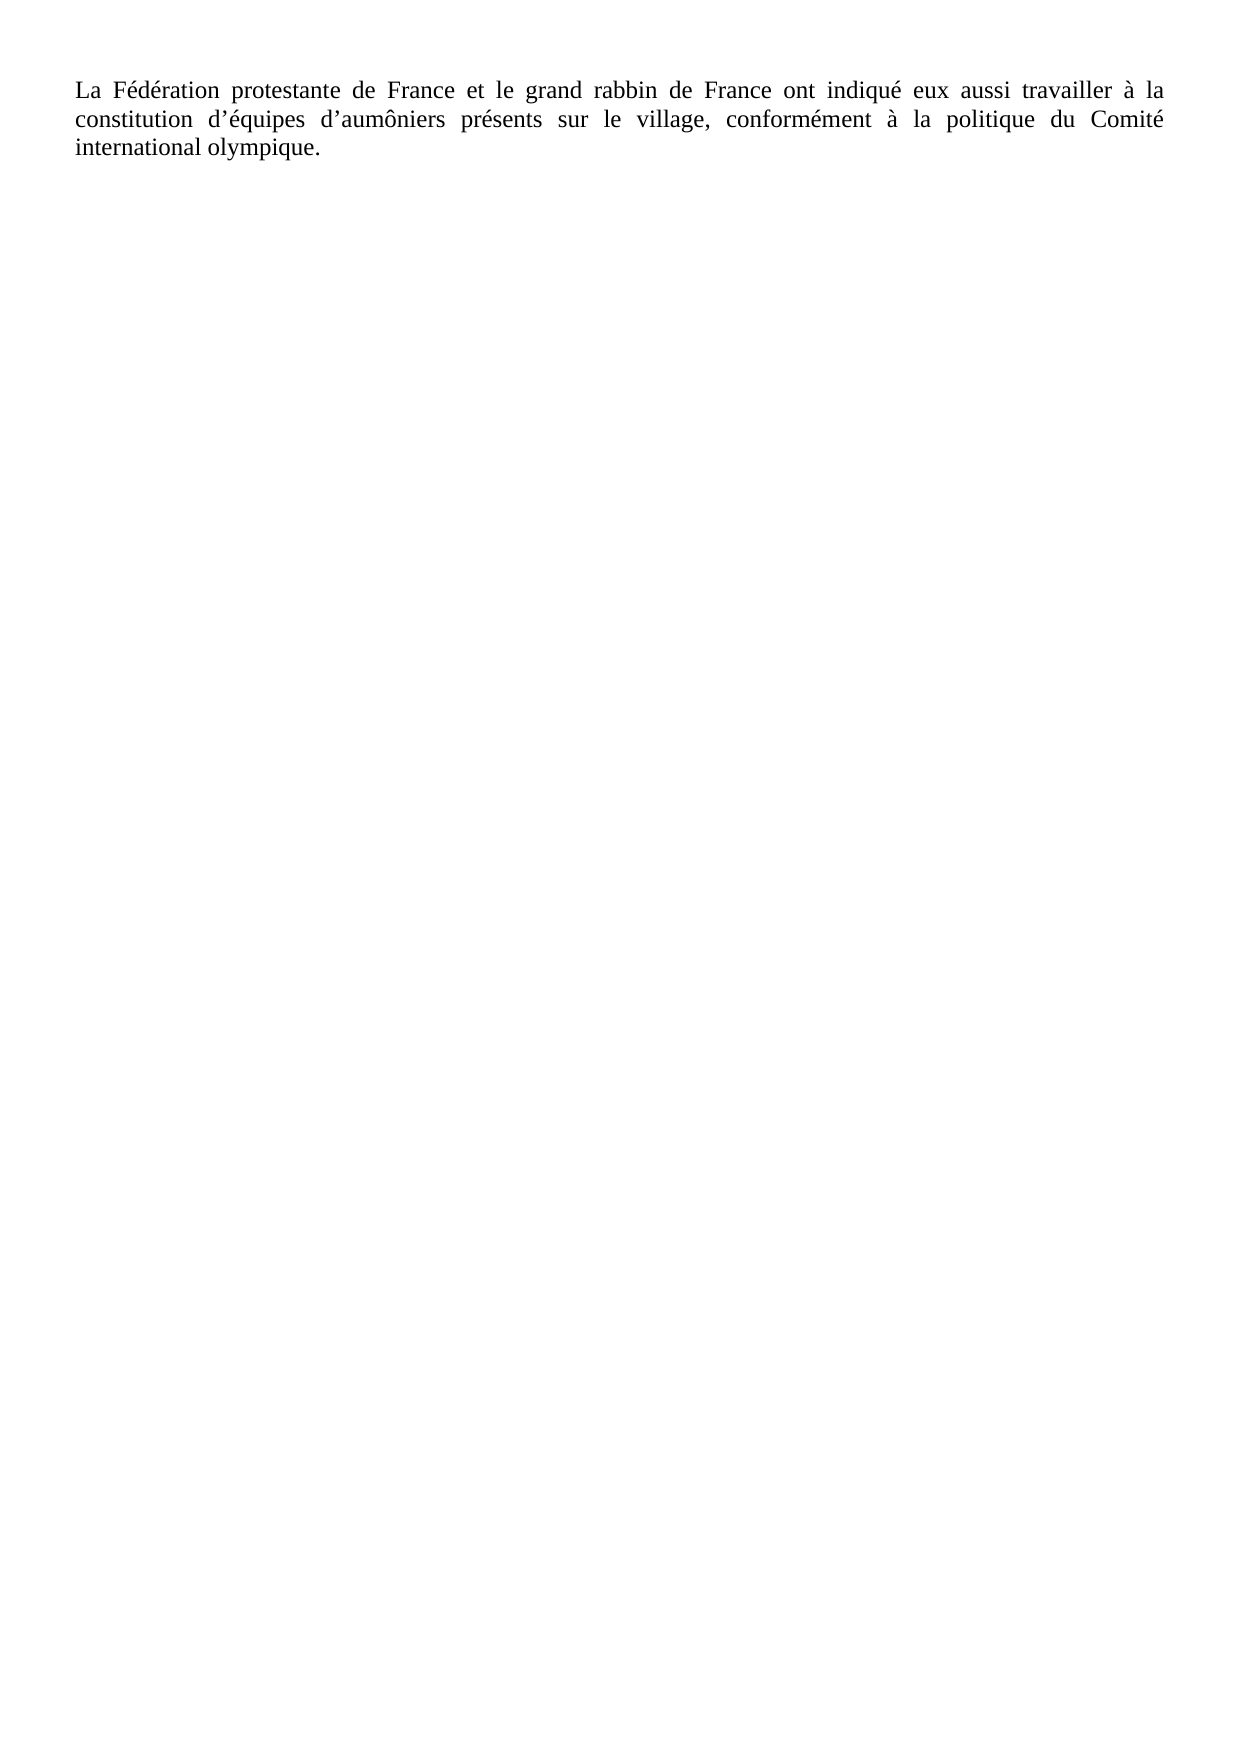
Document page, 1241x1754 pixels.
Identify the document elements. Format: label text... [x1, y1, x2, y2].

text La Fédération protestante de France et le grand rabbin de France ont indiqué eux aussi travailler à la constitution d’équipes d’aumôniers présents sur le village, conformément à la politique du Comité international olympique. [75, 75, 1165, 161]
